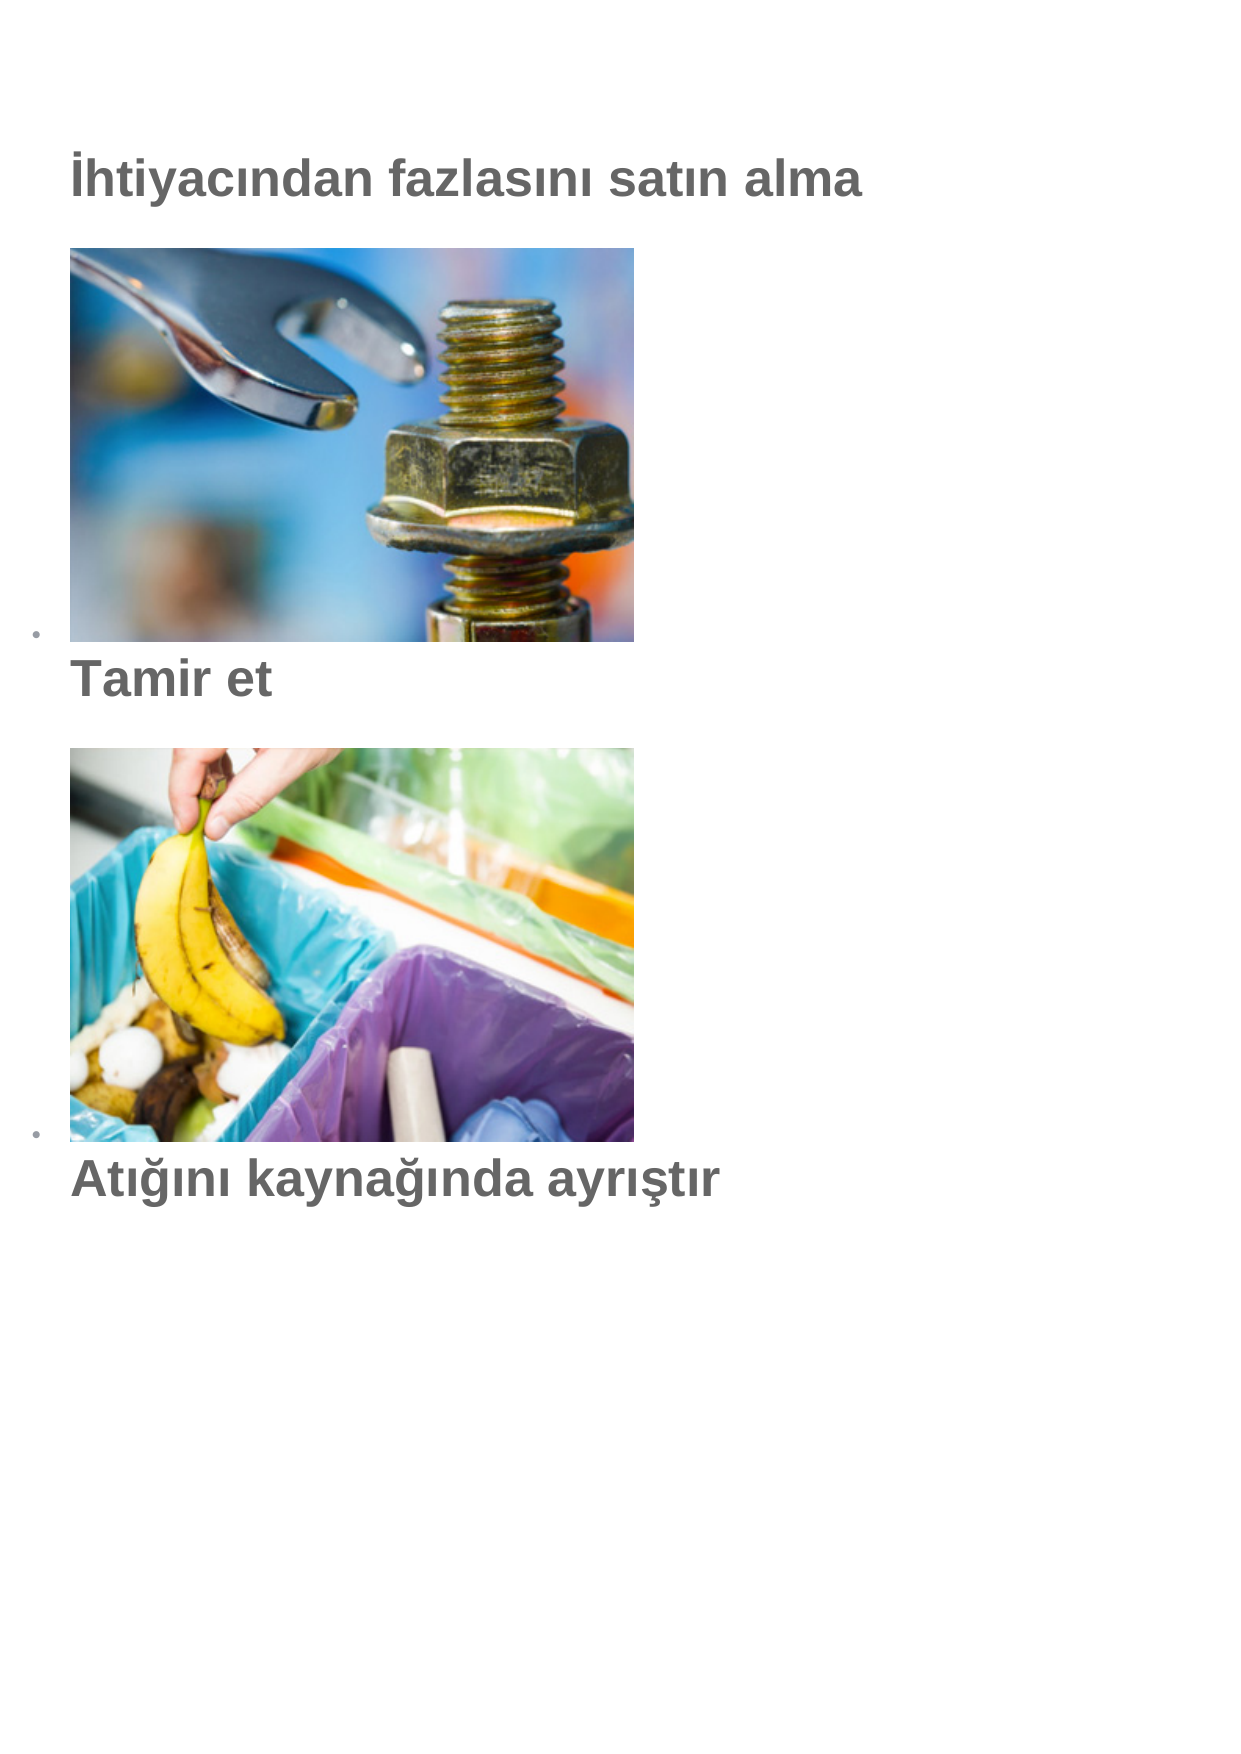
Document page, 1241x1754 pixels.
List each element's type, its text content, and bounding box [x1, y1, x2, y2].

text İhtiyacından fazlasını satın alma [70, 148, 1170, 207]
text Atığını kaynağında ayrıştır [70, 1148, 1170, 1208]
picture [70, 248, 634, 642]
picture [70, 748, 634, 1142]
text Tamir et [70, 648, 1170, 708]
